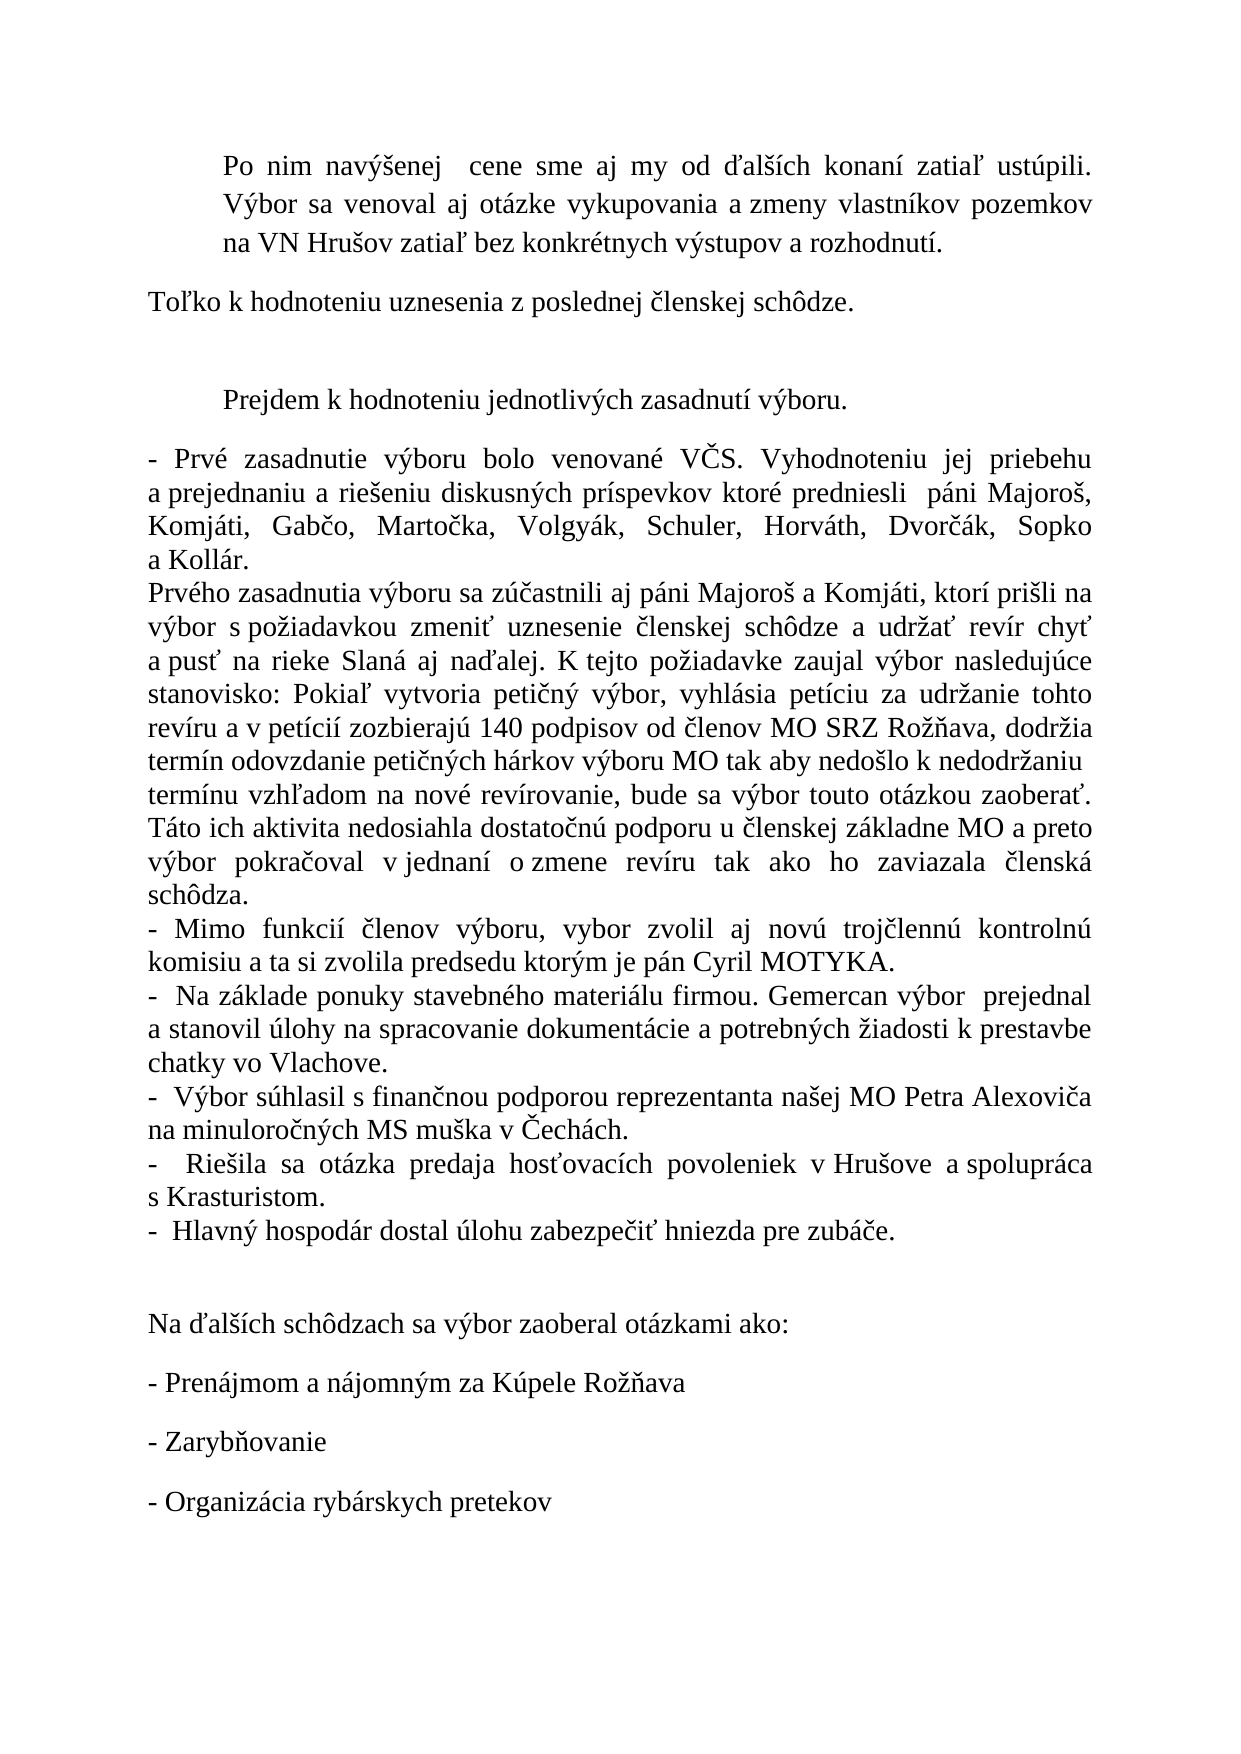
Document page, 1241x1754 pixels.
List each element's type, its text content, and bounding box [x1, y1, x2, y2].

text - Organizácia rybárskych pretekov [148, 1484, 1093, 1517]
text - Hlavný hospodár dostal úlohu zabezpečiť hniezda pre zubáče. [148, 1213, 1093, 1246]
text - Riešila sa otázka predaja hosťovacích povoleniek v Hrušove a spolupráca s Krasturistom. [148, 1146, 1093, 1213]
text Prvého zasadnutia výboru sa zúčastnili aj páni Majoroš a Komjáti, ktorí prišli na výbor s požiadavkou zmeniť uznesenie členskej schôdze a udržať revír chyť a pusť na rieke Slaná aj naďalej. K tejto požiadavke zaujal výbor nasledujúce stanovisko: Pokiaľ vytvoria petičný výbor, vyhlásia petíciu za udržanie tohto revíru a v petícií zozbierajú 140 podpisov od členov MO SRZ Rožňava, dodržia termín odovzdanie petičných hárkov výboru MO tak aby nedošlo k nedodržaniu [148, 576, 1093, 777]
list Prejdem k hodnoteniu jednotlivých zasadnutí výboru. [223, 382, 1093, 416]
text - Výbor súhlasil s finančnou podporou reprezentanta našej MO Petra Alexoviča na minuloročných MS muška v Čechách. [148, 1079, 1093, 1146]
text - Prenájmom a nájomným za Kúpele Rožňava [148, 1365, 1093, 1399]
text Toľko k hodnoteniu uznesenia z poslednej členskej schôdze. [148, 284, 1093, 318]
text termínu vzhľadom na nové revírovanie, bude sa výbor touto otázkou zaoberať. Táto ich aktivita nedosiahla dostatočnú podporu u členskej základne MO a preto výbor pokračoval v jednaní o zmene revíru tak ako ho zaviazala členská schôdza. [148, 777, 1093, 911]
text - Zarybňovanie [148, 1424, 1093, 1458]
text Na ďalších schôdzach sa výbor zaoberal otázkami ako: [148, 1306, 1093, 1339]
text - Prvé zasadnutie výboru bolo venované VČS. Vyhodnoteniu jej priebehu a prejednaniu a riešeniu diskusných príspevkov ktoré predniesli páni Majoroš, Komjáti, Gabčo, Martočka, Volgyák, Schuler, Horváth, Dvorčák, Sopko a Kollár. [148, 441, 1093, 576]
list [223, 148, 1093, 258]
text - Mimo funkcií členov výboru, vybor zvolil aj novú trojčlennú kontrolnú komisiu a ta si zvolila predsedu ktorým je pán Cyril MOTYKA. [148, 911, 1093, 978]
text - Na základe ponuky stavebného materiálu firmou. Gemercan výbor prejednal a stanovil úlohy na spracovanie dokumentácie a potrebných žiadosti k prestavbe chatky vo Vlachove. [148, 978, 1093, 1079]
